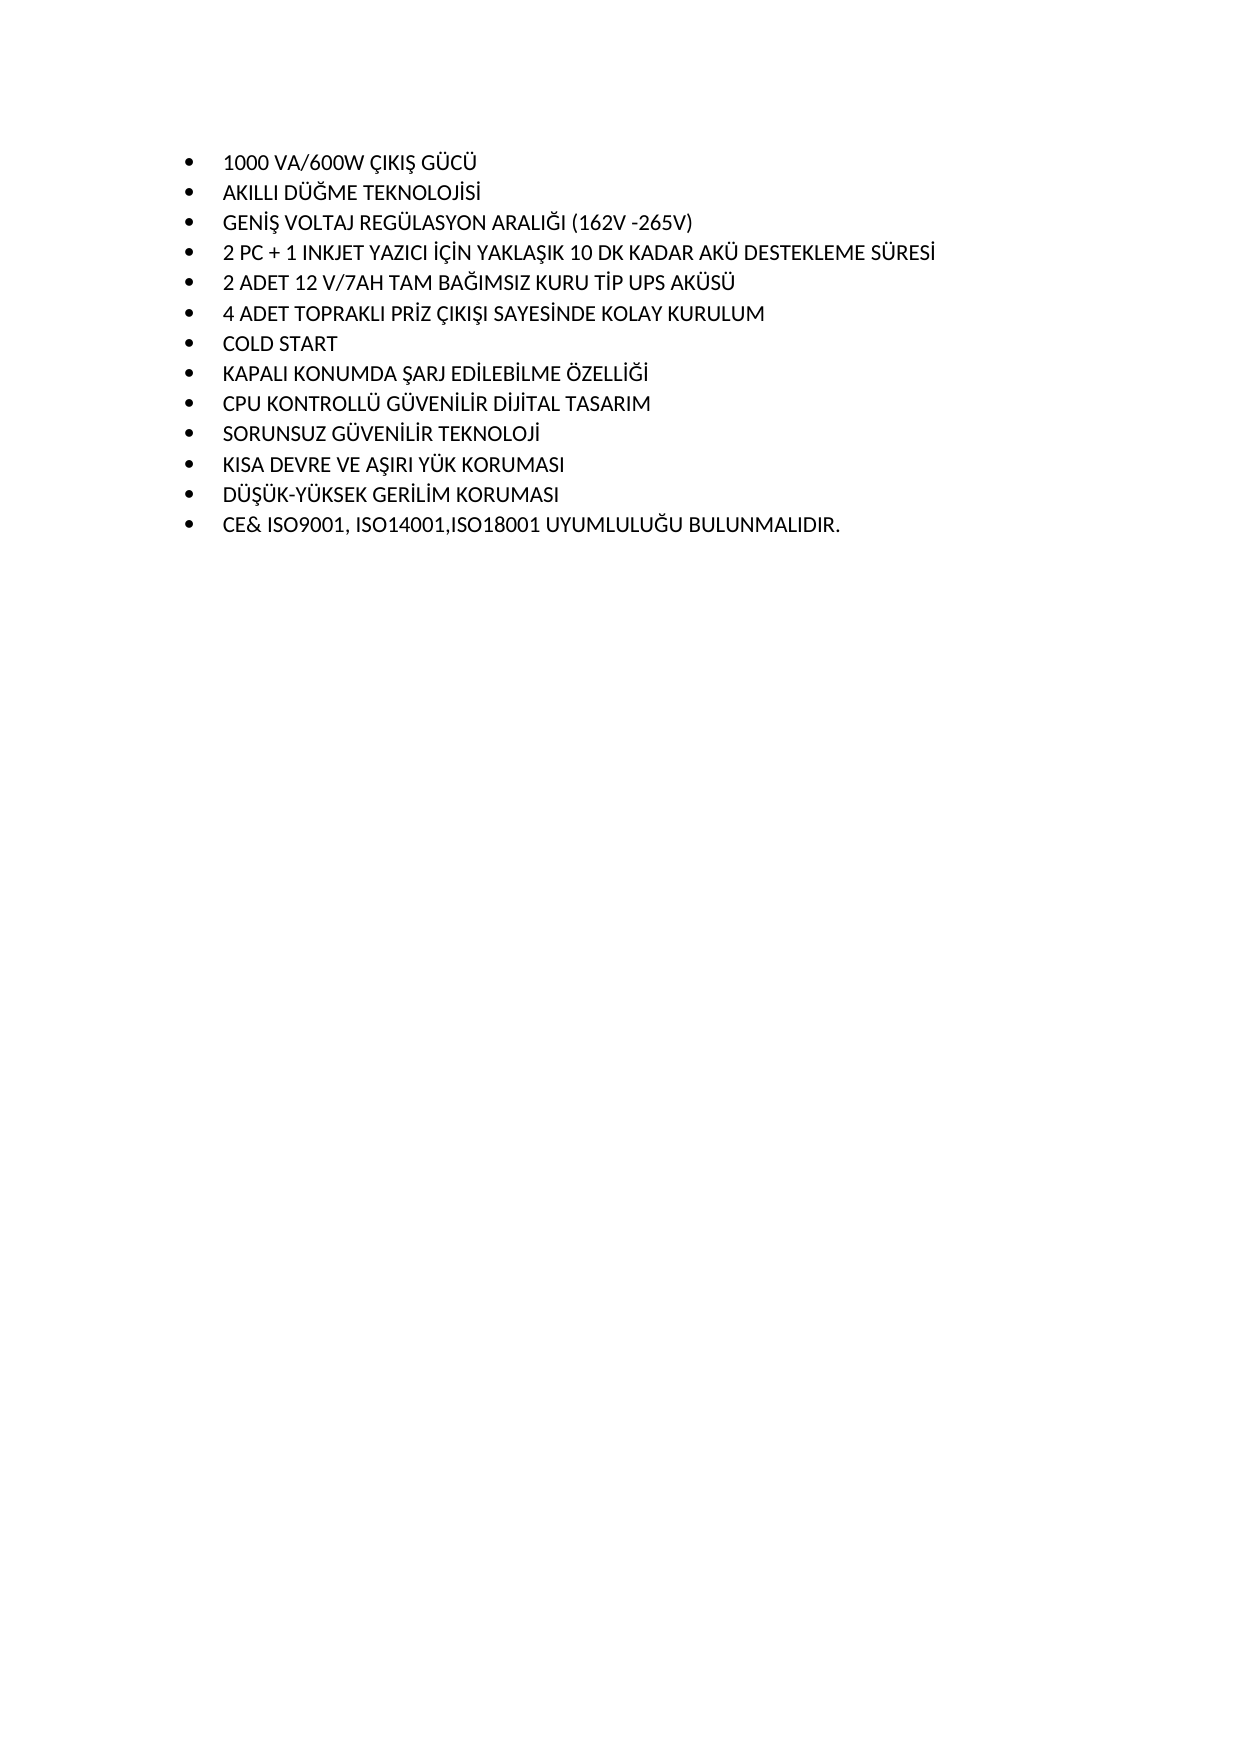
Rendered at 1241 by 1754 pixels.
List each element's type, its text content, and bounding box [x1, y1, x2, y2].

list KISA DEVRE VE AŞIRI YÜK KORUMASI [185, 450, 1093, 478]
list SORUNSUZ GÜVENİLİR TEKNOLOJİ [185, 419, 1093, 447]
list DÜŞÜK-YÜKSEK GERİLİM KORUMASI [185, 480, 1093, 508]
list 2 ADET 12 V/7AH TAM BAĞIMSIZ KURU TİP UPS AKÜSÜ [185, 268, 1093, 296]
list 2 PC + 1 INKJET YAZICI İÇİN YAKLAŞIK 10 DK KADAR AKÜ DESTEKLEME SÜRESİ [185, 238, 1093, 266]
list 4 ADET TOPRAKLI PRİZ ÇIKIŞI SAYESİNDE KOLAY KURULUM [185, 299, 1093, 327]
list GENİŞ VOLTAJ REGÜLASYON ARALIĞI (162V -265V) [185, 208, 1093, 236]
list 1000 VA/600W ÇIKIŞ GÜCÜ [185, 148, 1093, 176]
list KAPALI KONUMDA ŞARJ EDİLEBİLME ÖZELLİĞİ [185, 359, 1093, 387]
list CE& ISO9001, ISO14001,ISO18001 UYUMLULUĞU BULUNMALIDIR. [185, 510, 1093, 538]
list COLD START [185, 329, 1093, 357]
list AKILLI DÜĞME TEKNOLOJİSİ [185, 178, 1093, 206]
list CPU KONTROLLÜ GÜVENİLİR DİJİTAL TASARIM [185, 389, 1093, 417]
